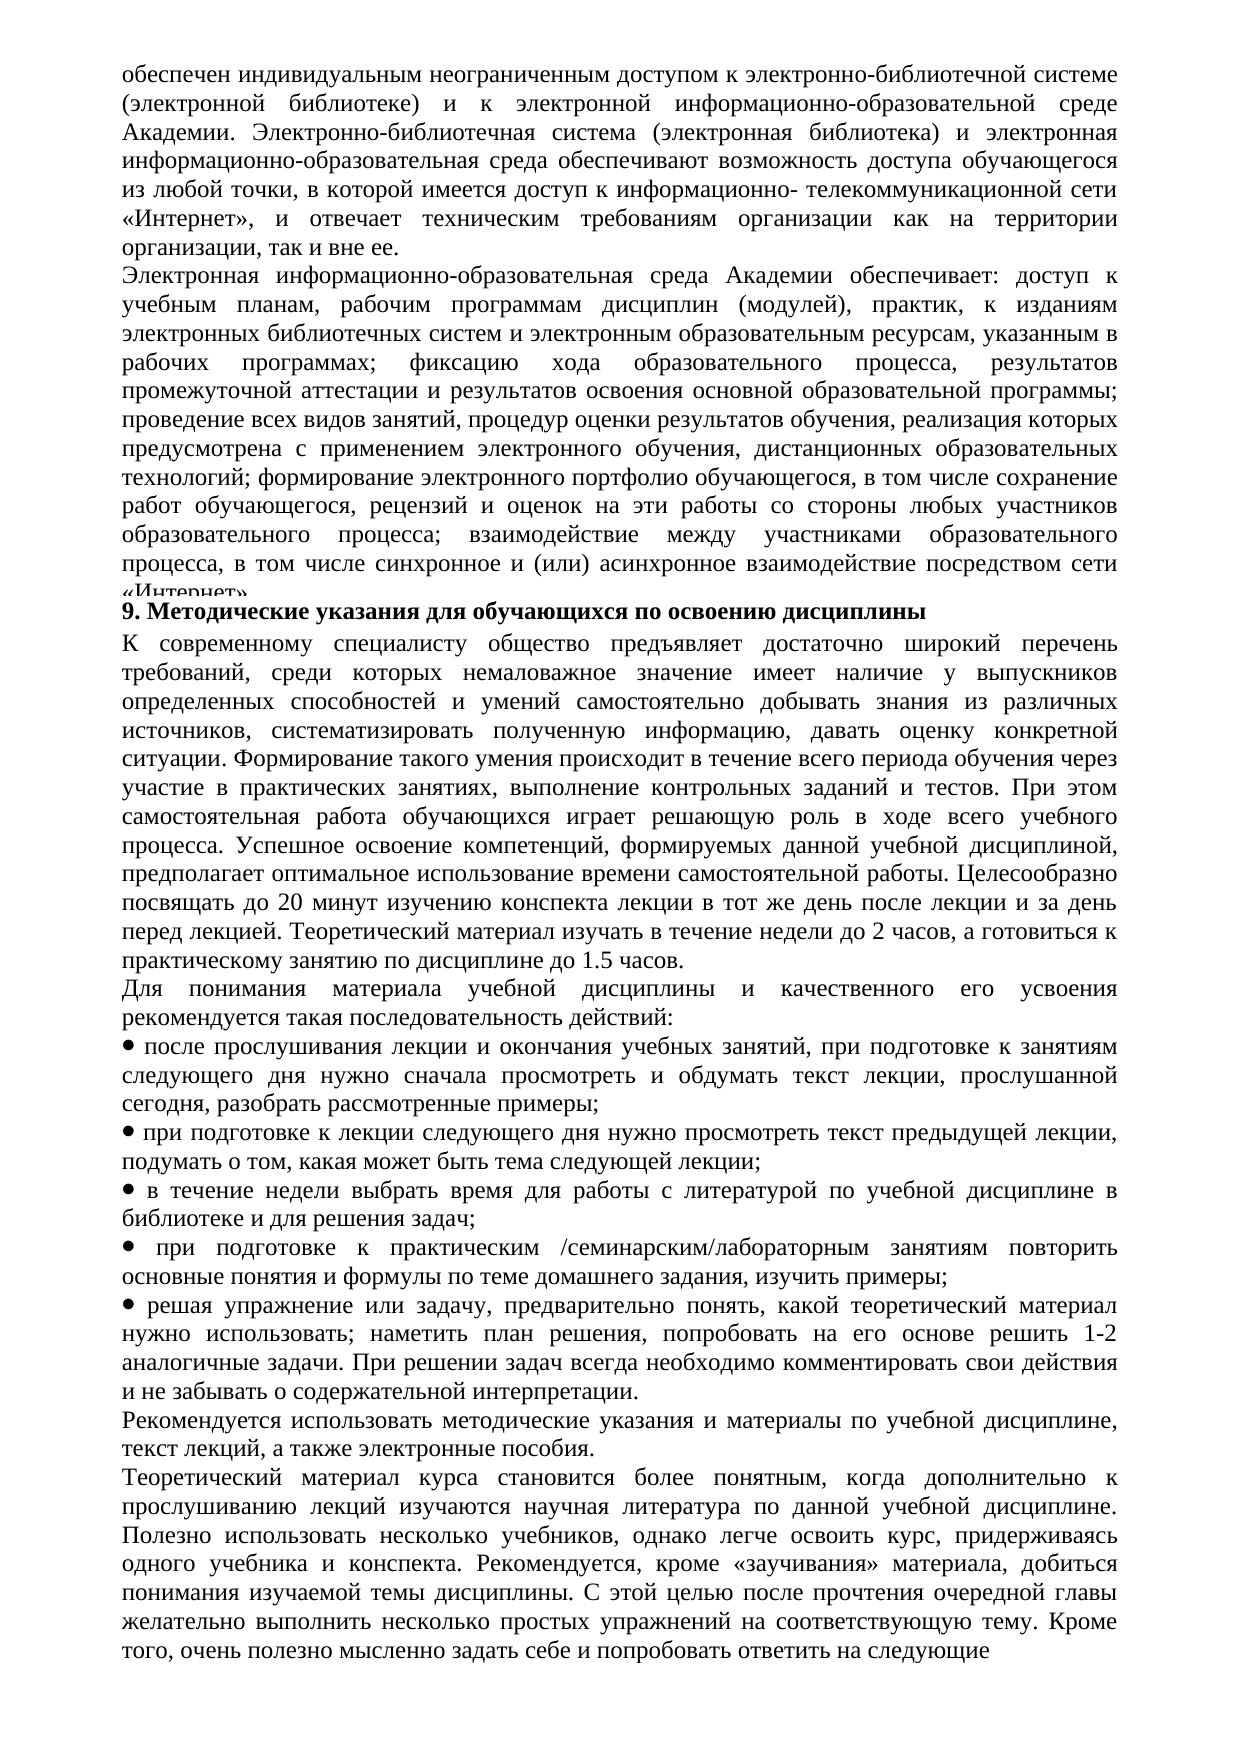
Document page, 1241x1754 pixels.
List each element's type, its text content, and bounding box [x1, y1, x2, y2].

table_header обеспечен индивидуальным неограниченным доступом к электронно-библиотечной системе (электронной библиотеке) и к электронной информационно-образовательной среде Академии. Электронно-библиотечная система (электронная библиотека) и электронная информационно-образовательная среда обеспечивают возможность доступа обучающегося из любой точки, в которой имеется доступ к информационно- телекоммуникационной сети «Интернет», и отвечает техническим требованиям организации как на территории организации, так и вне ее. Электронная информационно-образовательная среда Академии обеспечивает: доступ к учебным планам, рабочим программам дисциплин (модулей), практик, к изданиям электронных библиотечных систем и электронным образовательным ресурсам, указанным в рабочих программах; фиксацию хода образовательного процесса, результатов промежуточной аттестации и результатов освоения основной образовательной программы; проведение всех видов занятий, процедур оценки результатов обучения, реализация которых предусмотрена с применением электронного обучения, дистанционных образовательных технологий; формирование электронного портфолио обучающегося, в том числе сохранение работ обучающегося, рецензий и оценок на эти работы со стороны любых участников образовательного процесса; взаимодействие между участниками образовательного процесса, в том числе синхронное и (или) асинхронное взаимодействие посредством сети «Интернет». [118, 59, 1122, 596]
table_cell 9. Методические указания для обучающихся по освоению дисциплины [118, 596, 1122, 628]
table_cell К современному специалисту общество предъявляет достаточно широкий перечень требований, среди которых немаловажное значение имеет наличие у выпускников определенных способностей и умений самостоятельно добывать знания из различных источников, систематизировать полученную информацию, давать оценку конкретной ситуации. Формирование такого умения происходит в течение всего периода обучения через участие в практических занятиях, выполнение контрольных заданий и тестов. При этом самостоятельная работа обучающихся играет решающую роль в ходе всего учебного процесса. Успешное освоение компетенций, формируемых данной учебной дисциплиной, предполагает оптимальное использование времени самостоятельной работы. Целесообразно посвящать до 20 минут изучению конспекта лекции в тот же день после лекции и за день перед лекцией. Теоретический материал изучать в течение недели до 2 часов, а готовиться к практическому занятию по дисциплине до 1.5 часов. Для понимания материала учебной дисциплины и качественного его усвоения рекомендуется такая последовательность действий: ⦁ после прослушивания лекции и окончания учебных занятий, при подготовке к занятиям следующего дня нужно сначала просмотреть и обдумать текст лекции, прослушанной сегодня, разобрать рассмотренные примеры; ⦁ при подготовке к лекции следующего дня нужно просмотреть текст предыдущей лекции, подумать о том, какая может быть тема следующей лекции; ⦁ в течение недели выбрать время для работы с литературой по учебной дисциплине в библиотеке и для решения задач; ⦁ при подготовке к практическим /семинарским/лабораторным занятиям повторить основные понятия и формулы по теме домашнего задания, изучить примеры; ⦁ решая упражнение или задачу, предварительно понять, какой теоретический материал нужно использовать; наметить план решения, попробовать на его основе решить 1-2 аналогичные задачи. При решении задач всегда необходимо комментировать свои действия и не забывать о содержательной интерпретации. Рекомендуется использовать методические указания и материалы по учебной дисциплине, текст лекций, а также электронные пособия. Теоретический материал курса становится более понятным, когда дополнительно к прослушиванию лекций изучаются научная литература по данной учебной дисциплине. Полезно использовать несколько учебников, однако легче освоить курс, придерживаясь одного учебника и конспекта. Рекомендуется, кроме «заучивания» материала, добиться понимания изучаемой темы дисциплины. С этой целью после прочтения очередной главы желательно выполнить несколько простых упражнений на соответствующую тему. Кроме того, очень полезно мысленно задать себе и попробовать ответить на следующие [118, 629, 1122, 1662]
